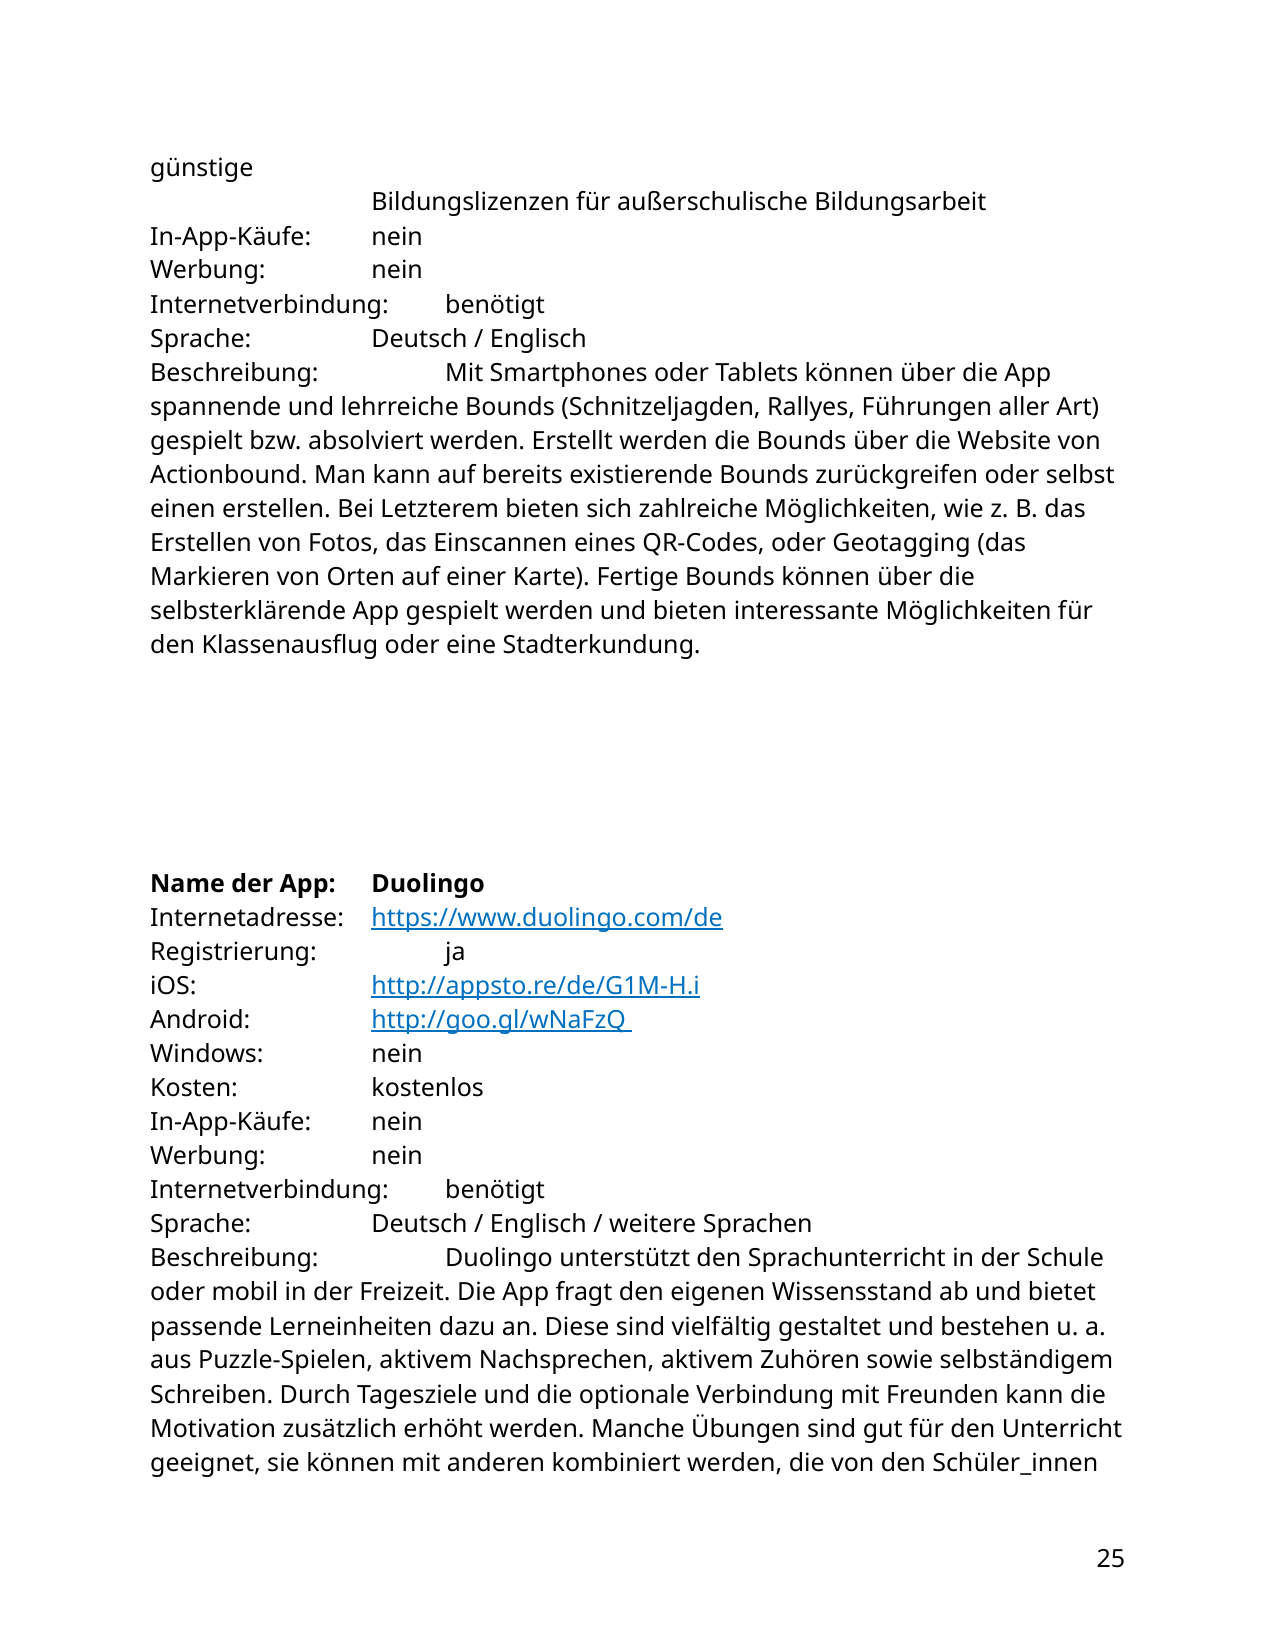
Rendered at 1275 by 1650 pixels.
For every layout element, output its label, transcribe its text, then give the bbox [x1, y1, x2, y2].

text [150, 1240, 1125, 1478]
text Internetverbindung: benötigt [150, 1172, 1125, 1206]
text Bildungslizenzen für außerschulische Bildungsarbeit [150, 184, 1125, 218]
text Sprache: Deutsch / Englisch / weitere Sprachen [150, 1206, 1125, 1240]
text Internetverbindung: benötigt [150, 286, 1125, 320]
text In-App-Käufe: nein Werbung: nein [150, 1104, 1125, 1172]
text Name der App: Duolingo [150, 865, 1125, 899]
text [150, 150, 1125, 184]
text Kosten: kostenlos [150, 1070, 1125, 1104]
text Internetadresse: https://www.duolingo.com/de [150, 899, 1125, 933]
text In-App-Käufe: nein Werbung: nein [150, 218, 1125, 286]
text Registrierung: ja [150, 933, 1125, 967]
text iOS: http://appsto.re/de/G1M-H.i [150, 967, 1125, 1002]
text Android: http://goo.gl/wNaFzQ [150, 1002, 1125, 1036]
text Sprache: Deutsch / Englisch [150, 320, 1125, 354]
text Windows: nein [150, 1036, 1125, 1070]
text Beschreibung: Mit Smartphones oder Tablets können über die App spannende und lehrreiche Bounds (Schnitzeljagden, Rallyes, Führungen aller Art) gespielt bzw. absolviert werden. Erstellt werden die Bounds über die Website von Actionbound. Man kann auf bereits existierende Bounds zurückgreifen oder selbst einen erstellen. Bei Letzterem bieten sich zahlreiche Möglichkeiten, wie z. B. das Erstellen von Fotos, das Einscannen eines QR-Codes, oder Geotagging (das Markieren von Orten auf einer Karte). Fertige Bounds können über die selbsterklärende App gespielt werden und bieten interessante Möglichkeiten für den Klassenausflug oder eine Stadterkundung. [150, 354, 1125, 661]
